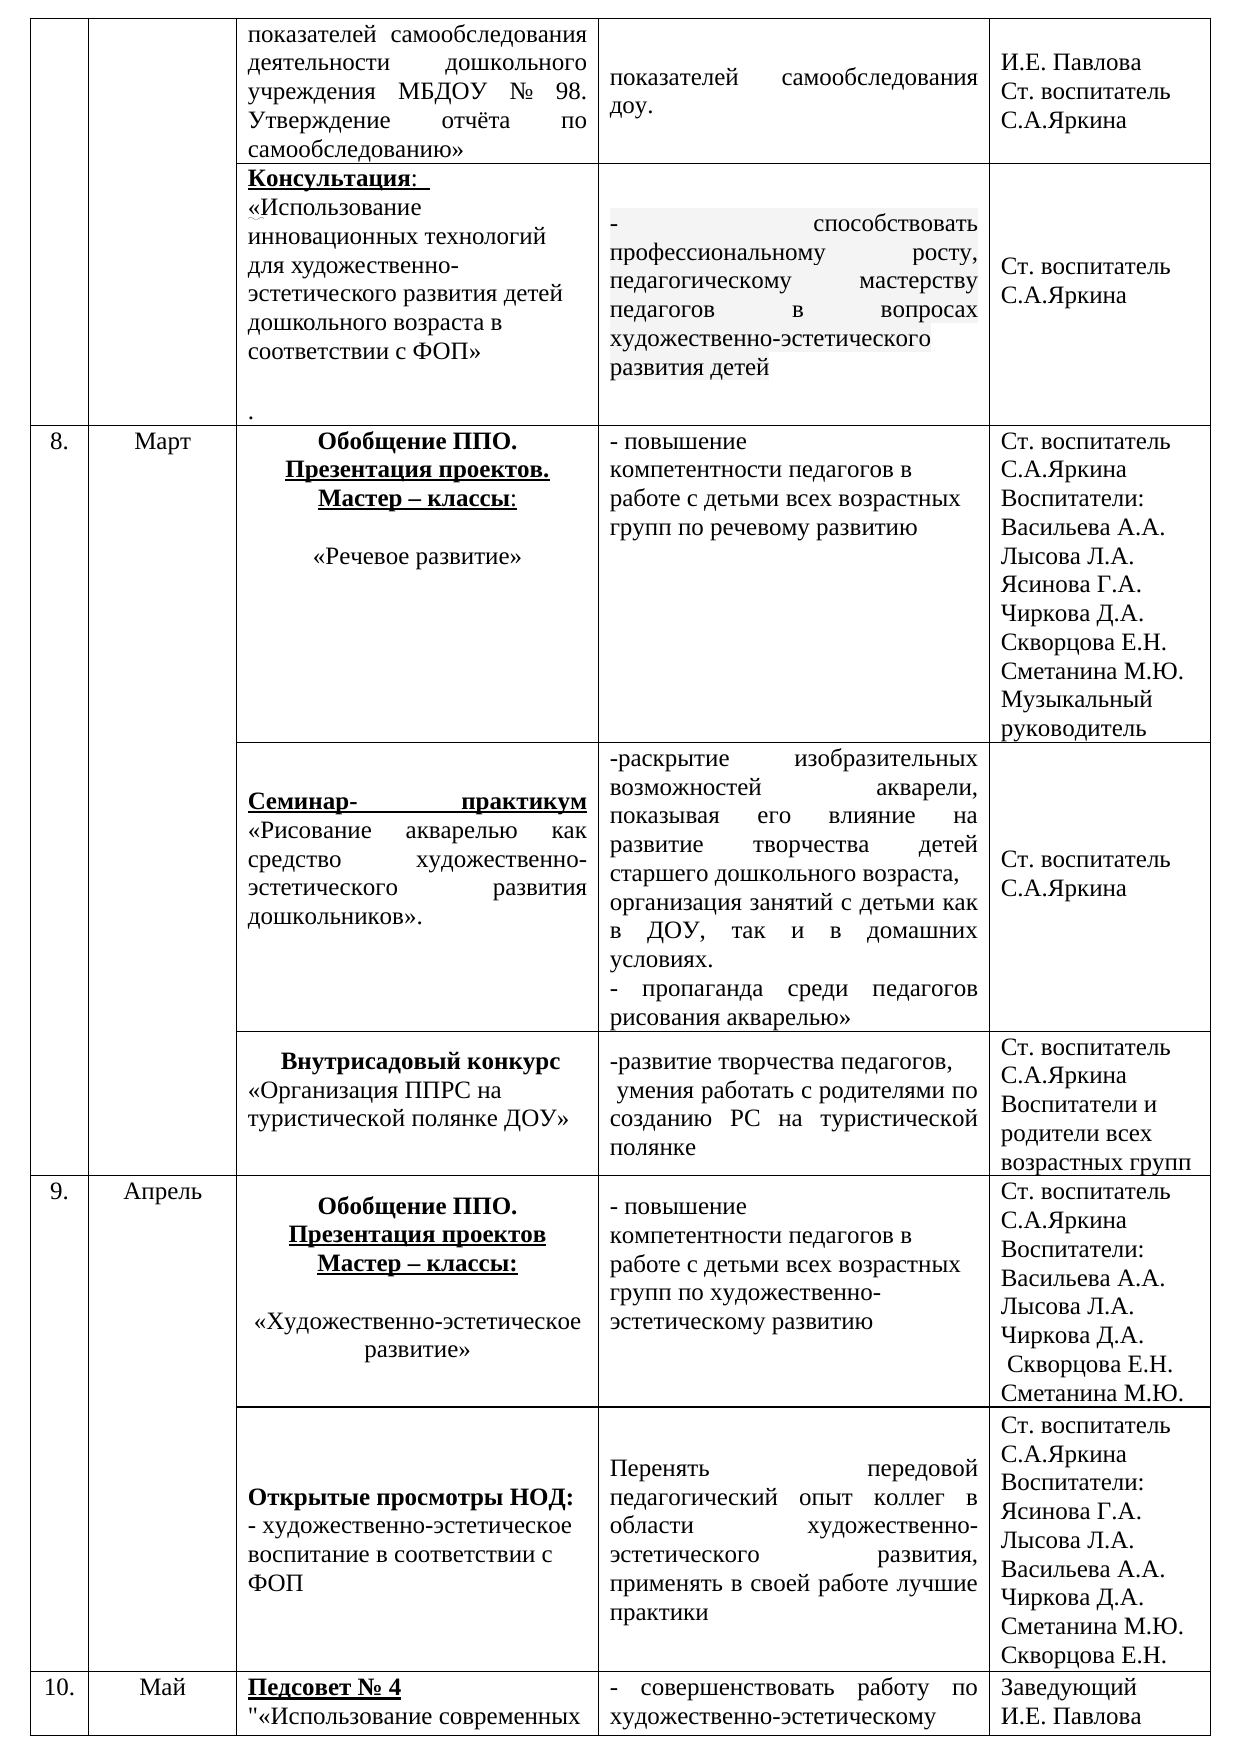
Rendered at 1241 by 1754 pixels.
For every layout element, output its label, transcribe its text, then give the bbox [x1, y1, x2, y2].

table_cell Консультация: «Использование инновационных технологий для художественно-эстетического развития детей дошкольного возраста в соответствии с ФОП» . [237, 164, 598, 425]
table_cell Семинар- практикум «Рисование акварелью как средство художественно-эстетического развития дошкольников». [237, 743, 598, 1031]
table_cell 9. [31, 1176, 88, 1671]
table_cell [237, 1672, 598, 1735]
table_cell Ст. воспитатель С.А.Яркина [990, 743, 1210, 1031]
table_cell Обобщение ППО. Презентация проектов. Мастер – классы: «Речевое развитие» [237, 426, 598, 742]
table_cell Перенять передовой педагогический опыт коллег в области художественно-эстетического развития, применять в своей работе лучшие практики [599, 1408, 989, 1671]
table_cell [990, 1672, 1210, 1735]
table_cell 8. [31, 426, 88, 1175]
table_cell Ст. воспитатель С.А.Яркина [990, 164, 1210, 425]
table_cell Март [89, 426, 236, 1175]
table_cell Апрель [89, 1176, 236, 1671]
table_cell Внутрисадовый конкурс «Организация ППРС на туристической полянке ДОУ» [237, 1032, 598, 1175]
table_cell - способствовать профессиональному росту, педагогическому мастерству педагогов в вопросах художественно-эстетического развития детей [599, 164, 989, 425]
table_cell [599, 1672, 989, 1735]
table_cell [990, 19, 1210, 162]
table_cell -развитие творчества педагогов, умения работать с родителями по созданию РС на туристической полянке [599, 1032, 989, 1175]
table_cell Обобщение ППО. Презентация проектов Мастер – классы: «Художественно-эстетическое развитие» [237, 1176, 598, 1406]
table_cell 10. [31, 1672, 88, 1735]
table_cell - повышение компетентности педагогов в работе с детьми всех возрастных групп по речевому развитию [599, 426, 989, 742]
table_cell Ст. воспитатель С.А.Яркина Воспитатели: Ясинова Г.А. Лысова Л.А. Васильева А.А. Чиркова Д.А. Сметанина М.Ю. Скворцова Е.Н. [990, 1408, 1210, 1671]
table_cell Ст. воспитатель С.А.Яркина Воспитатели: Васильева А.А. Лысова Л.А. Чиркова Д.А. Скворцова Е.Н. Сметанина М.Ю. [990, 1176, 1210, 1406]
table_cell Открытые просмотры НОД: - художественно-эстетическое воспитание в соответствии с ФОП [237, 1408, 598, 1671]
table_cell - повышение компетентности педагогов в работе с детьми всех возрастных групп по художественно-эстетическому развитию [599, 1176, 989, 1406]
table_cell Ст. воспитатель С.А.Яркина Воспитатели и родители всех возрастных групп [990, 1032, 1210, 1175]
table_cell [599, 19, 989, 162]
table_cell Ст. воспитатель С.А.Яркина Воспитатели: Васильева А.А. Лысова Л.А. Ясинова Г.А. Чиркова Д.А. Скворцова Е.Н. Сметанина М.Ю. Музыкальный руководитель [990, 426, 1210, 742]
table_cell -раскрытие изобразительных возможностей акварели, показывая его влияние на развитие творчества детей старшего дошкольного возраста, организация занятий с детьми как в ДОУ, так и в домашних условиях. - пропаганда среди педагогов рисования акварелью» [599, 743, 989, 1031]
table_cell Май [89, 1672, 236, 1735]
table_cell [237, 19, 598, 162]
